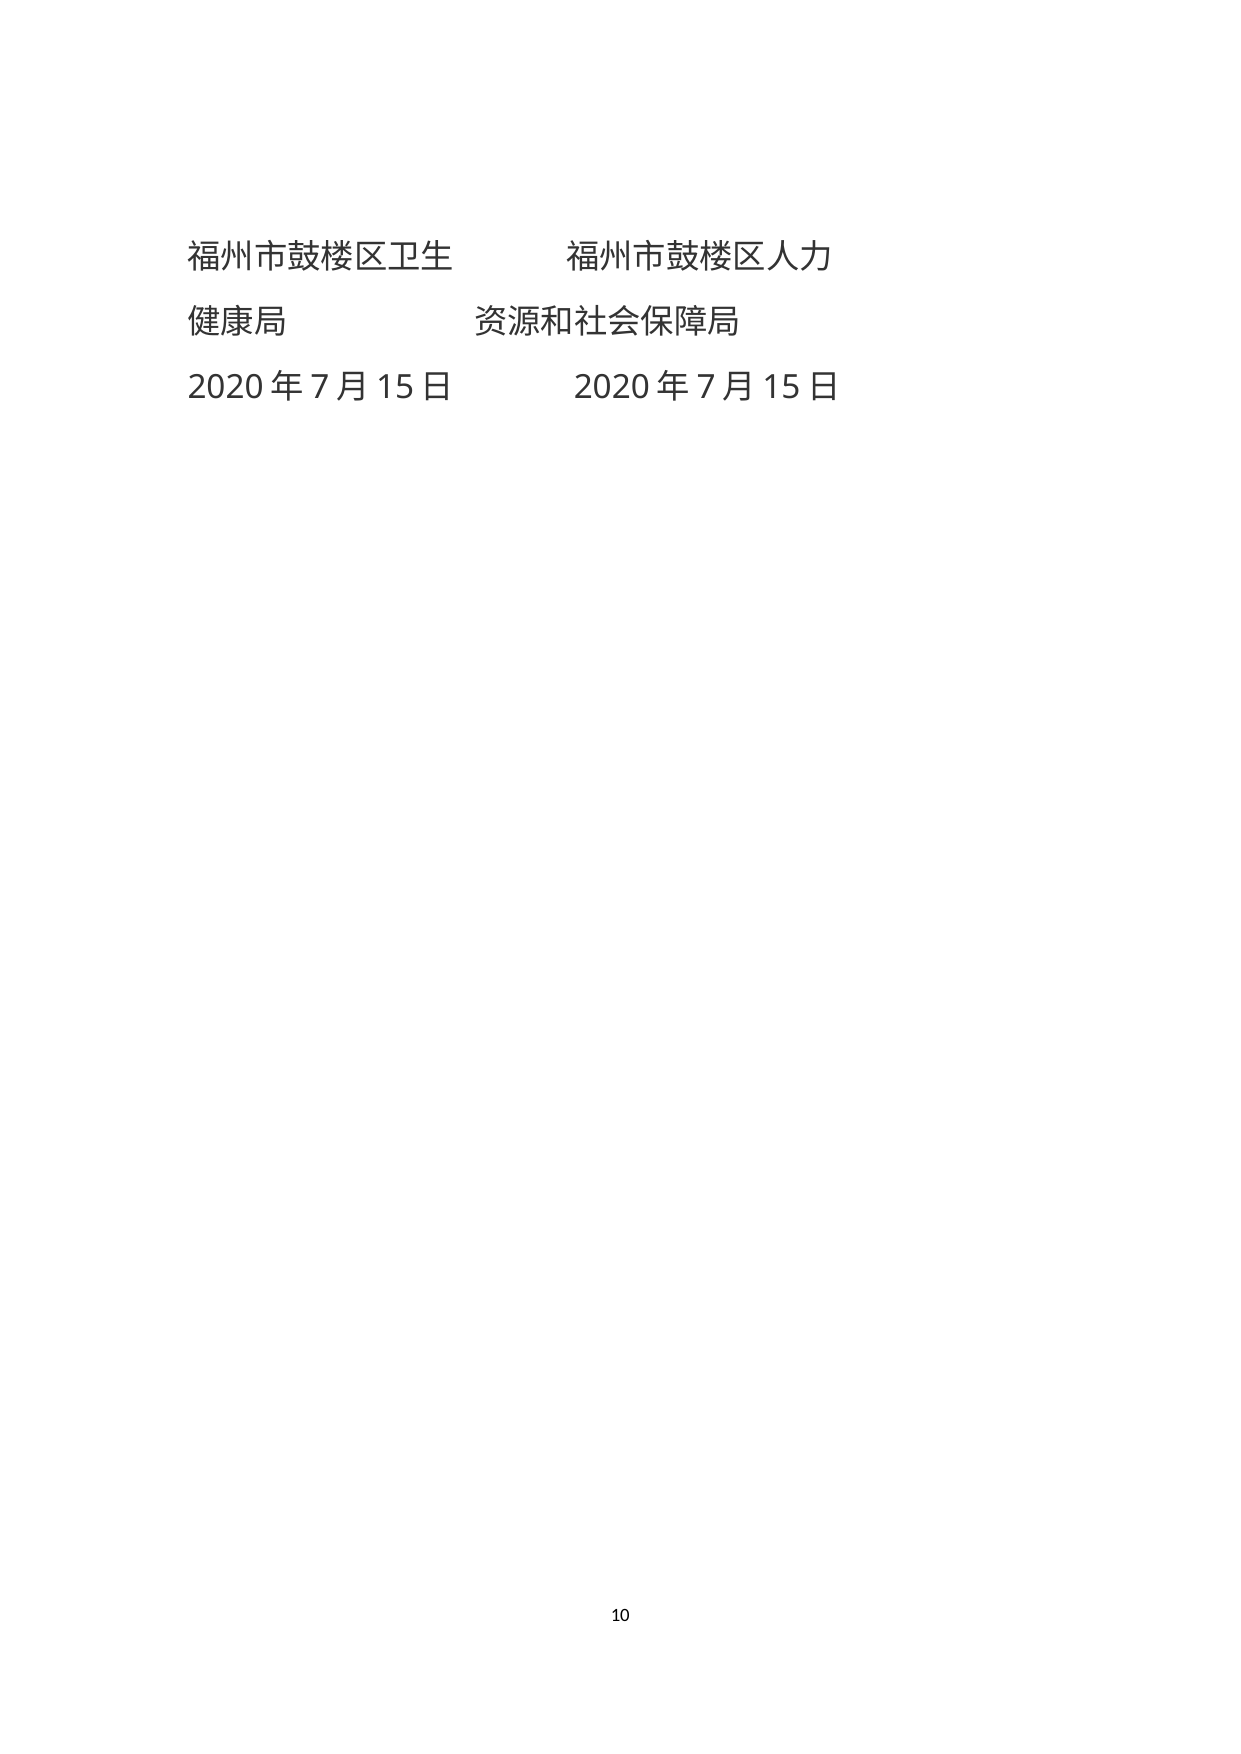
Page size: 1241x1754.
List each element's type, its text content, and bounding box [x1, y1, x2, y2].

text 2020年7月15日 2020年7月15日 [187, 351, 970, 416]
text 健康局 资源和社会保障局 [187, 286, 1053, 351]
text 福州市鼓楼区卫生 福州市鼓楼区人力 [187, 221, 1053, 286]
